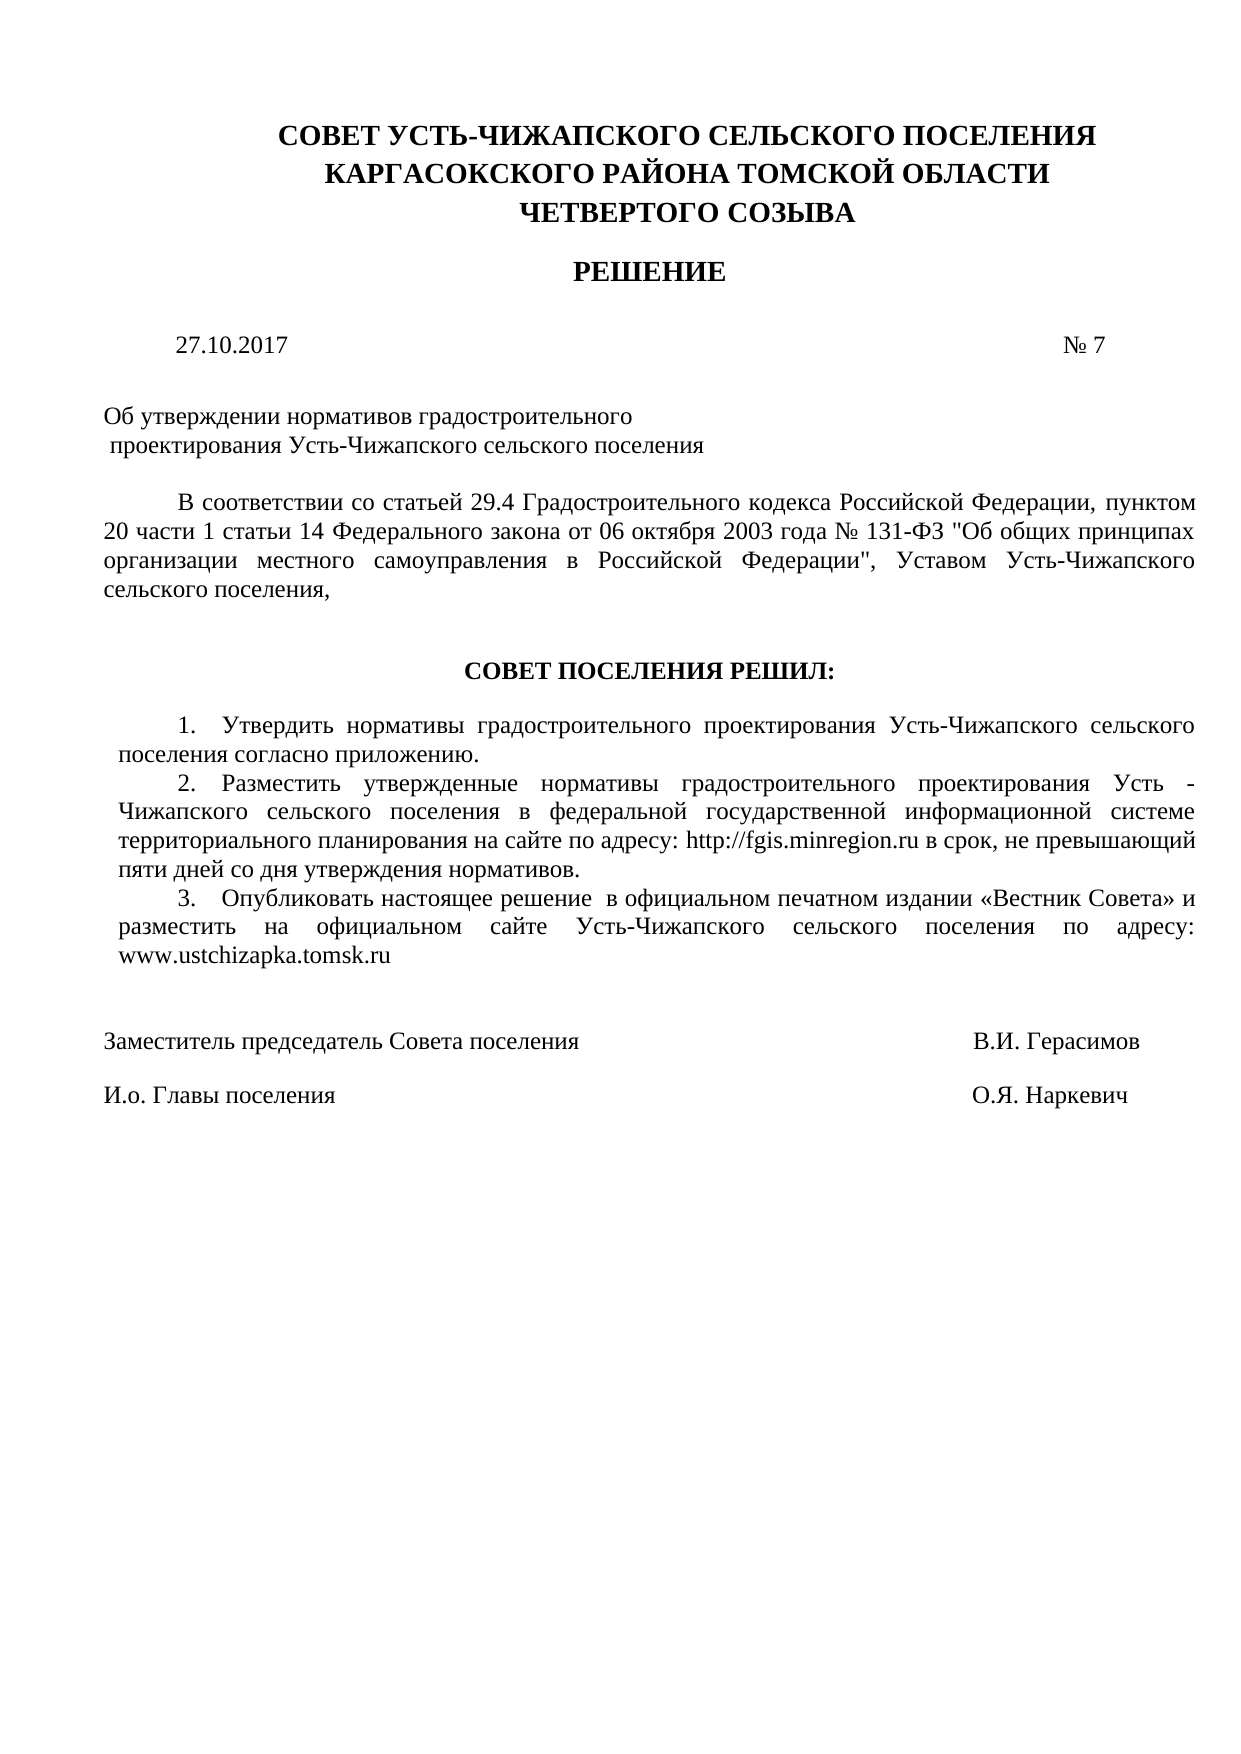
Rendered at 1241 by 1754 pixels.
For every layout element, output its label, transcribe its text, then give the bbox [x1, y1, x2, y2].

list КАРГАСОКСКОГО РАЙОНА ТОМСКОЙ ОБЛАСТИ [178, 157, 1196, 190]
list Утвердить нормативы градостроительного проектирования Усть-Чижапского сельского поселения согласно приложению. [118, 710, 1196, 768]
text проектирования Усть-Чижапского сельского поселения [103, 430, 1196, 459]
list СОВЕТ УСТЬ-ЧИЖАПСКОГО СЕЛЬСКОГО ПОСЕЛЕНИЯ [178, 118, 1196, 152]
text СОВЕТ ПОСЕЛЕНИЯ РЕШИЛ: [103, 656, 1196, 685]
text 27.10.2017 № 7 [84, 331, 1196, 359]
text В соответствии со статьей 29.4 Градостроительного кодекса Российской Федерации, пунктом 20 части 1 статьи 14 Федерального закона от 06 октября 2003 года № 131-ФЗ "Об общих принципах организации местного самоуправления в Российской Федерации", Уставом Усть-Чижапского сельского поселения, [103, 487, 1196, 602]
text Заместитель председатель Совета поселения В.И. Герасимов [103, 1026, 1196, 1055]
text РЕШЕНИЕ [103, 254, 1196, 288]
list ЧЕТВЕРТОГО СОЗЫВА [178, 195, 1196, 229]
list Опубликовать настоящее решение в официальном печатном издании «Вестник Совета» и разместить на официальном сайте Усть-Чижапского сельского поселения по адресу: www.ustchizapka.tomsk.ru [118, 883, 1196, 969]
text И.о. Главы поселения О.Я. Наркевич [103, 1080, 1196, 1109]
text Об утверждении нормативов градостроительного [103, 401, 1196, 430]
list Разместить утвержденные нормативы градостроительного проектирования Усть - Чижапского сельского поселения в федеральной государственной информационной системе территориального планирования на сайте по адресу: http://fgis.minregion.ru в срок, не превышающий пяти дней со дня утверждения нормативов. [118, 768, 1196, 883]
